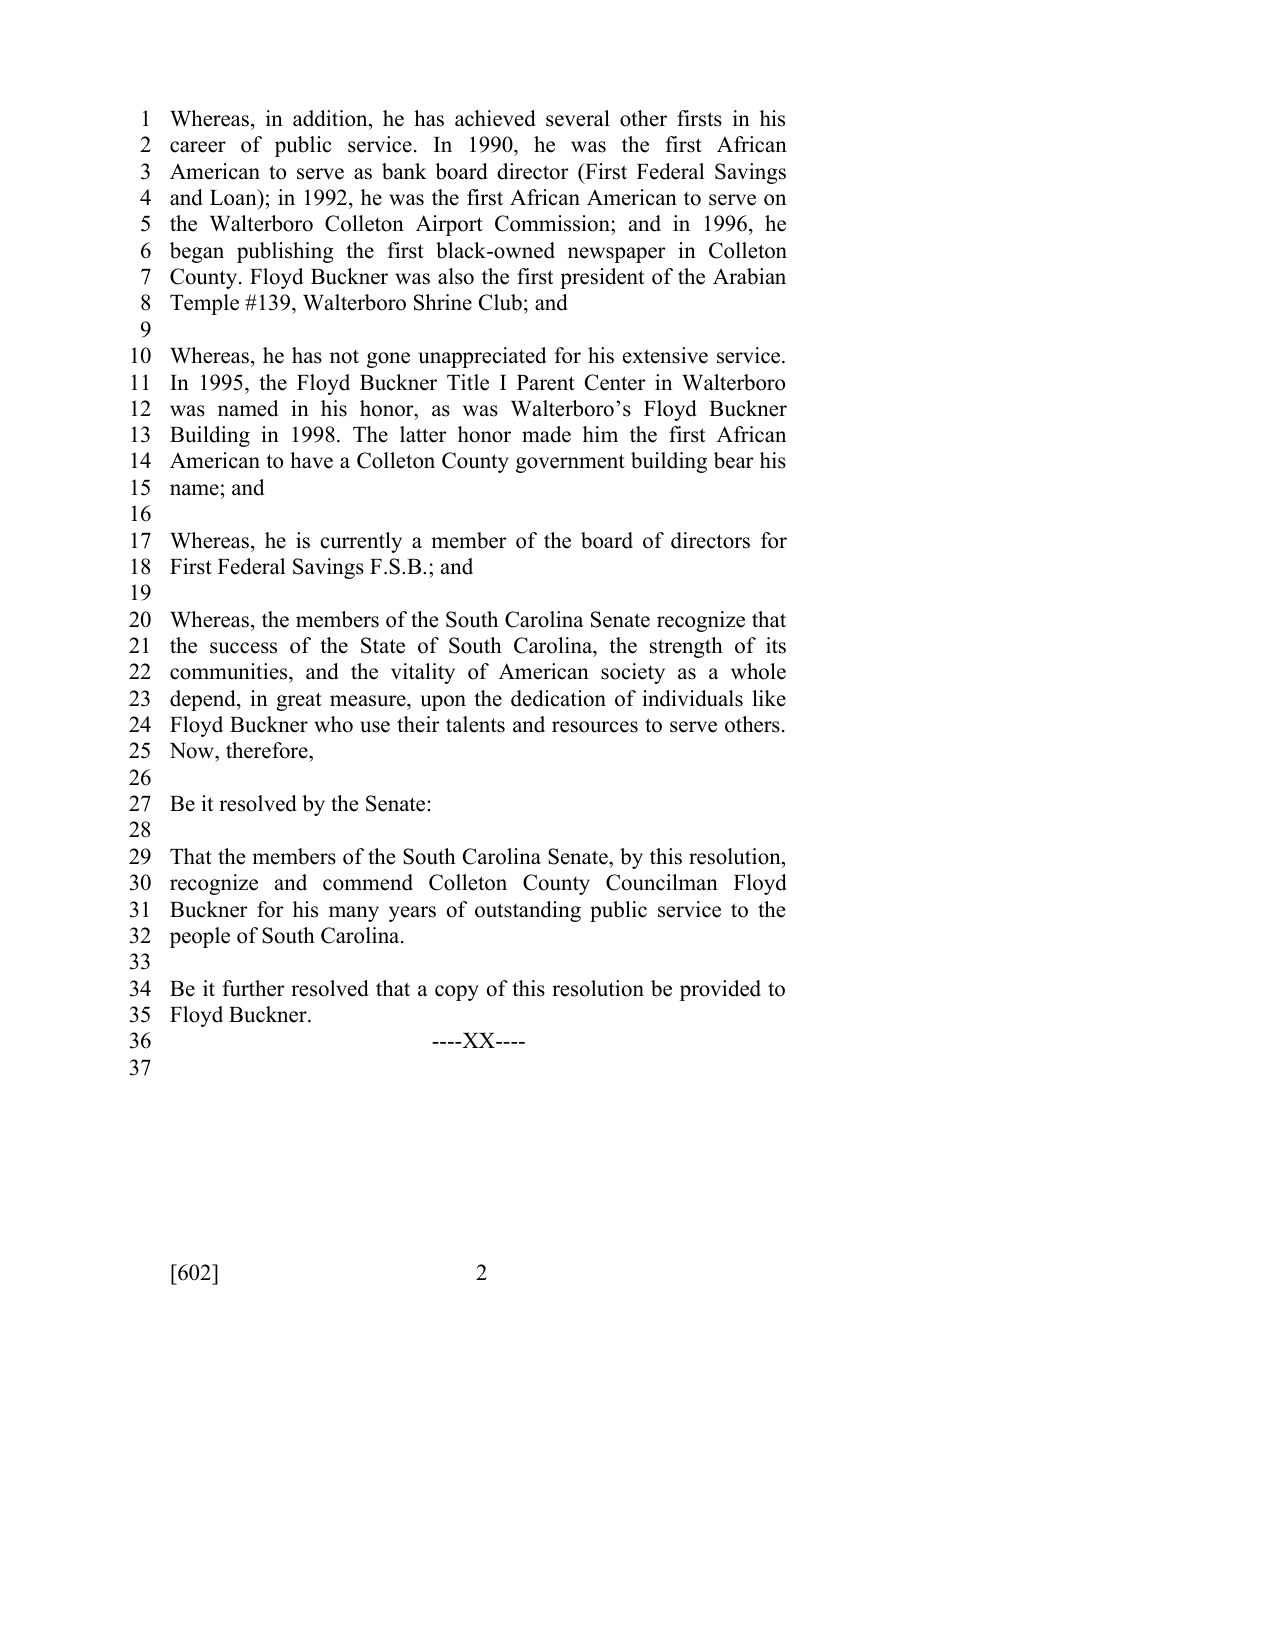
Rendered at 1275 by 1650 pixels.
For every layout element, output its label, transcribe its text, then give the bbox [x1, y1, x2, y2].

text Be it resolved by the Senate: [169, 790, 787, 817]
text That the members of the South Carolina Senate, by this resolution, recognize and commend Colleton County Councilman Floyd Buckner for his many years of outstanding public service to the people of South Carolina. [169, 843, 787, 948]
text Be it further resolved that a copy of this resolution be provided to Floyd Buckner. [169, 975, 787, 1027]
text Whereas, the members of the South Carolina Senate recognize that the success of the State of South Carolina, the strength of its communities, and the vitality of American society as a whole depend, in great measure, upon the dedication of individuals like Floyd Buckner who use their talents and resources to serve others. Now, therefore, [169, 606, 787, 764]
text Whereas, in addition, he has achieved several other firsts in his career of public service. In 1990, he was the first African American to serve as bank board director (First Federal Savings and Loan); in 1992, he was the first African American to serve on the Walterboro Colleton Airport Commission; and in 1996, he began publishing the first black-owned newspaper in Colleton County. Floyd Buckner was also the first president of the Arabian Temple #139, Walterboro Shrine Club; and [169, 105, 787, 316]
text Whereas, he has not gone unappreciated for his extensive service. In 1995, the Floyd Buckner Title I Parent Center in Walterboro was named in his honor, as was Walterboro’s Floyd Buckner Building in 1998. The latter honor made him the first African American to have a Colleton County government building bear his name; and [169, 342, 787, 500]
text Whereas, he is currently a member of the board of directors for First Federal Savings F.S.B.; and [169, 527, 787, 579]
text ----XX---- [169, 1027, 787, 1054]
